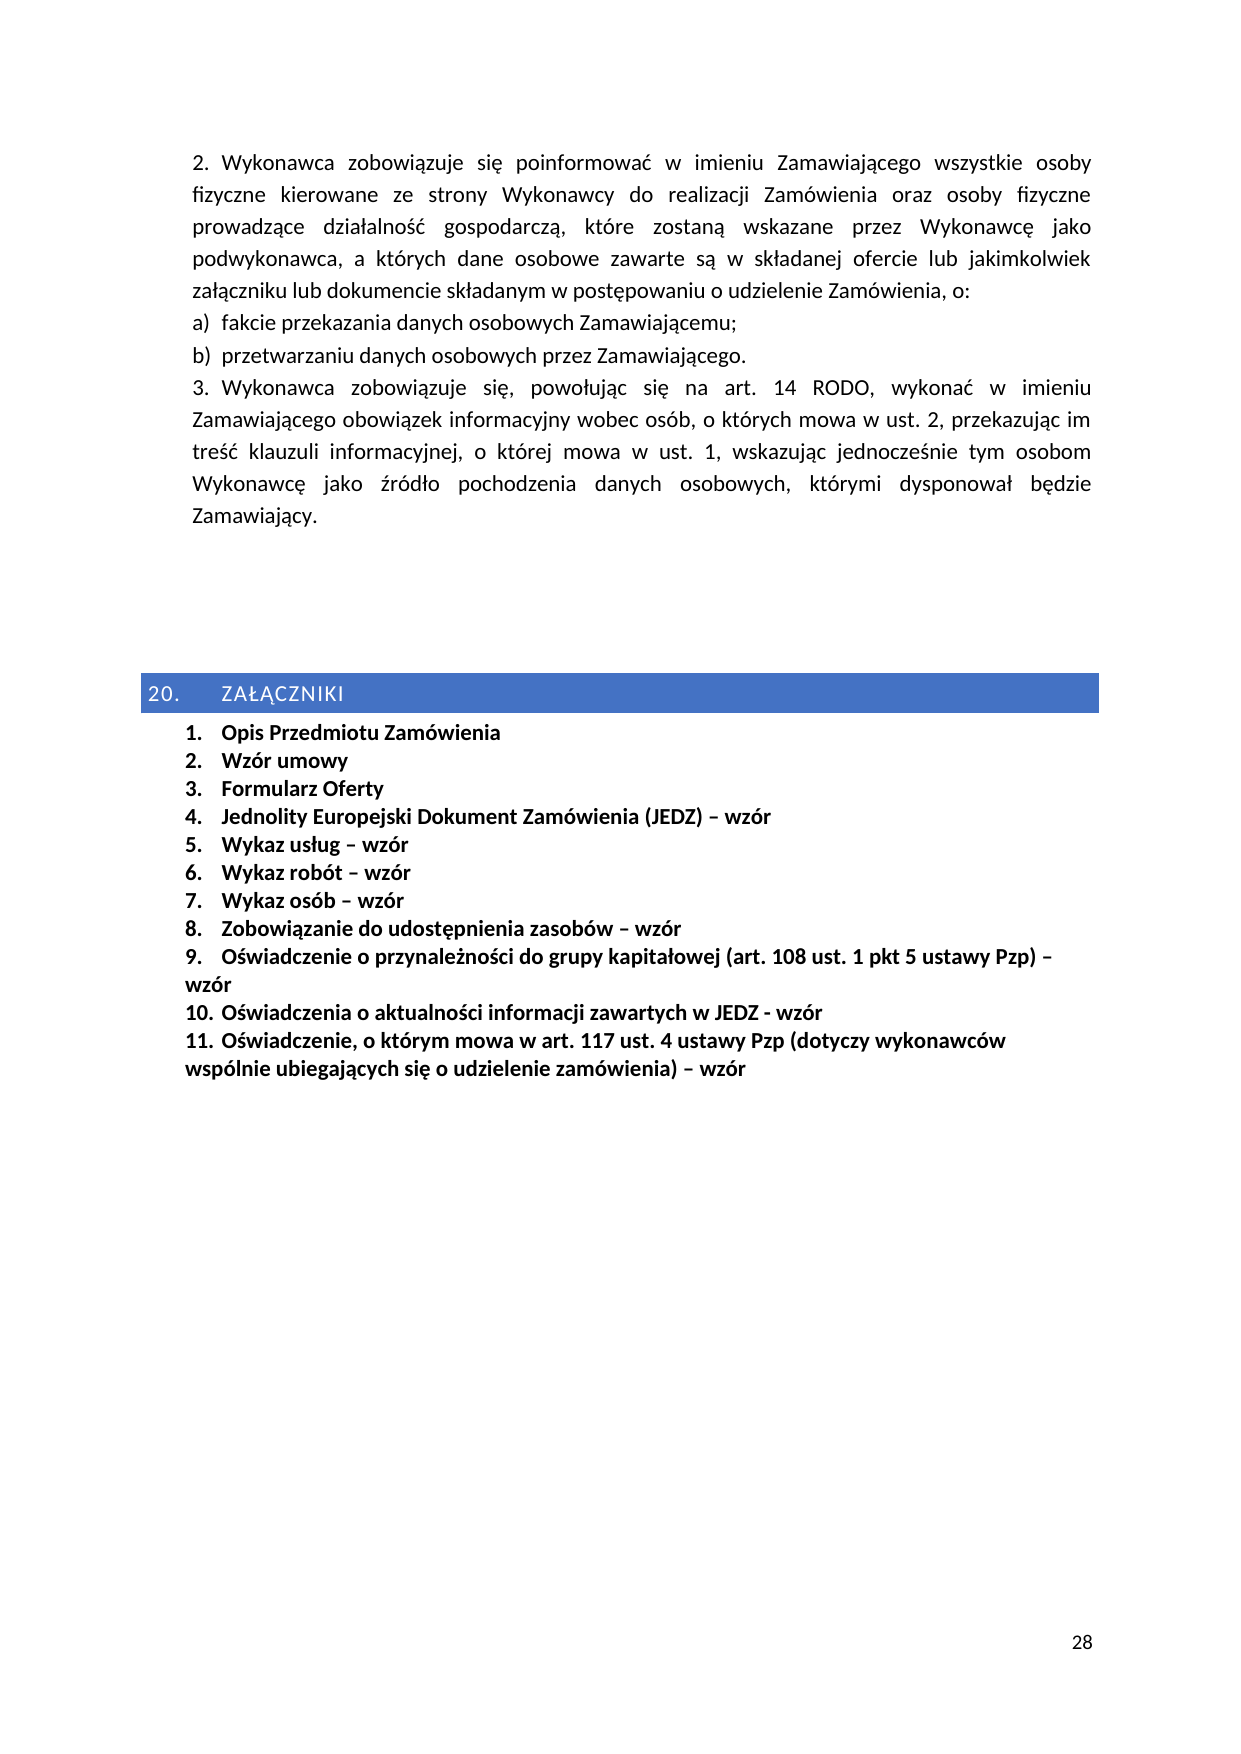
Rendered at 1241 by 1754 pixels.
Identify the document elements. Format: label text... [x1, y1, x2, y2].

text a) fakcie przekazania danych osobowych Zamawiającemu; [192, 308, 1093, 337]
text 8. Zobowiązanie do udostępnienia zasobów – wzór [185, 914, 1093, 942]
text 11. Oświadczenie, o którym mowa w art. 117 ust. 4 ustawy Pzp (dotyczy wykonawców wspólnie ubiegających się o udzielenie zamówienia) – wzór [185, 1026, 1093, 1082]
text 3. Wykonawca zobowiązuje się, powołując się na art. 14 RODO, wykonać w imieniu Zamawiającego obowiązek informacyjny wobec osób, o których mowa w ust. 2, przekazując im treść klauzuli informacyjnej, o której mowa w ust. 1, wskazując jednocześnie tym osobom Wykonawcę jako źródło pochodzenia danych osobowych, którymi dysponował będzie Zamawiający. [192, 373, 1093, 530]
text 2. Wykonawca zobowiązuje się poinformować w imieniu Zamawiającego wszystkie osoby fizyczne kierowane ze strony Wykonawcy do realizacji Zamówienia oraz osoby fizyczne prowadzące działalność gospodarczą, które zostaną wskazane przez Wykonawcę jako podwykonawca, a których dane osobowe zawarte są w składanej ofercie lub jakimkolwiek załączniku lub dokumencie składanym w postępowaniu o udzielenie Zamówienia, o: [192, 148, 1093, 304]
text 2. Wzór umowy [185, 746, 1093, 774]
text 7. Wykaz osób – wzór [185, 886, 1093, 914]
text 1. Opis Przedmiotu Zamówienia [185, 718, 1093, 746]
text 5. Wykaz usług – wzór [185, 830, 1093, 858]
text 6. Wykaz robót – wzór [185, 858, 1093, 886]
text b) przetwarzaniu danych osobowych przez Zamawiającego. [192, 341, 1093, 369]
text 9. Oświadczenie o przynależności do grupy kapitałowej (art. 108 ust. 1 pkt 5 ustawy Pzp) – wzór [185, 942, 1093, 998]
text 4. Jednolity Europejski Dokument Zamówienia (JEDZ) – wzór [185, 802, 1093, 830]
text 10. Oświadczenia o aktualności informacji zawartych w JEDZ - wzór [185, 998, 1093, 1026]
subtitle ZAŁĄCZNIKI [148, 679, 1093, 707]
text 3. Formularz Oferty [185, 774, 1093, 802]
